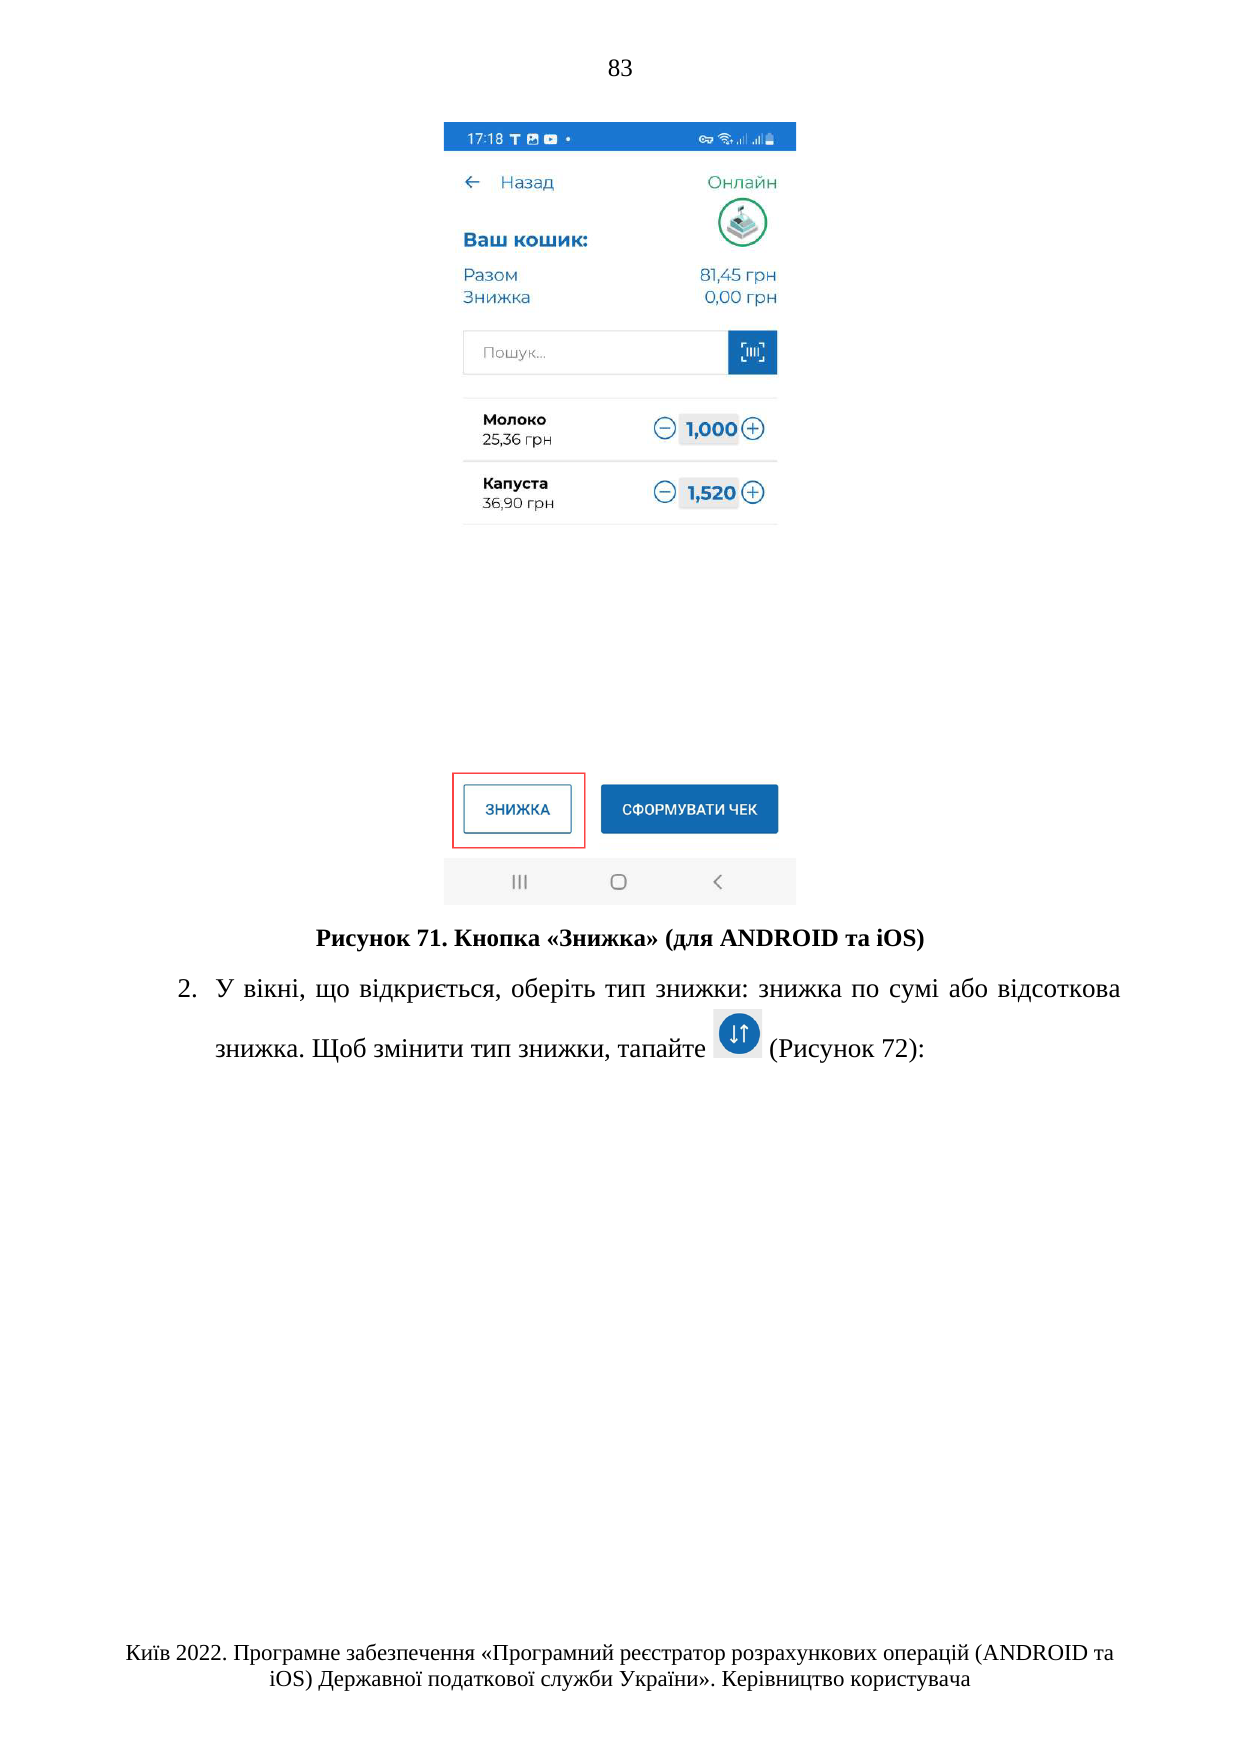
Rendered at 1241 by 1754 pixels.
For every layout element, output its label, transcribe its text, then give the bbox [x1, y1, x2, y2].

list У вікні, що відкриється, оберіть тип знижки: знижка по сумі або відсоткова знижка. Щоб змінити тип знижки, тапайте (Рисунок 72): [177, 972, 1122, 1063]
picture [443, 122, 797, 905]
picture [713, 1009, 763, 1058]
text Рисунок 71. Кнопка «Знижка» (для ANDROID та iOS) [118, 923, 1122, 951]
